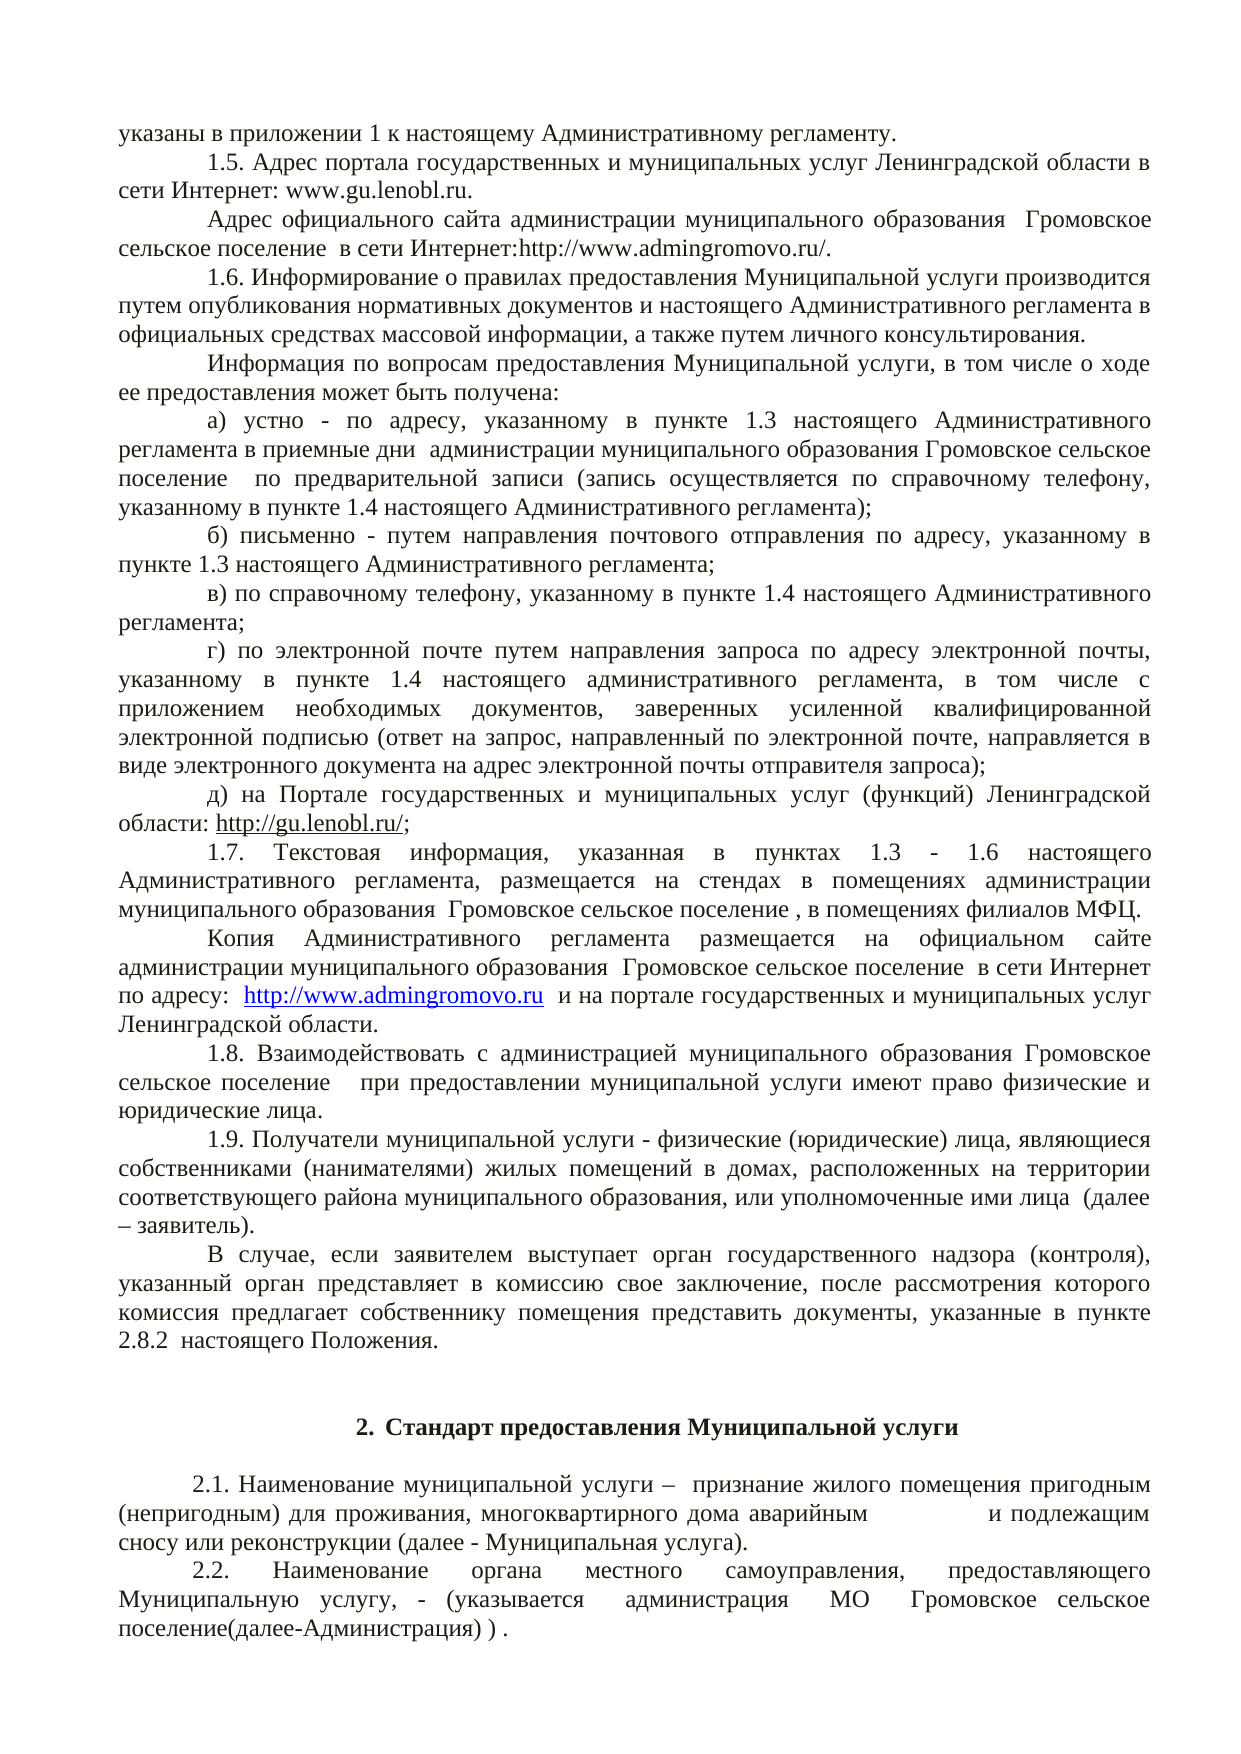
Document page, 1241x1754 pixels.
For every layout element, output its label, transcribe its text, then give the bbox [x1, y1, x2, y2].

text д) на Портале государственных и муниципальных услуг (функций) Ленинградской области: http://gu.lenobl.ru/; [118, 779, 1152, 837]
text 1.6. Информирование о правилах предоставления Муниципальной услуги производится путем опубликования нормативных документов и настоящего Административного регламента в официальных средствах массовой информации, а также путем личного консультирования. [118, 262, 1152, 348]
text 1.8. Взаимодействовать с администрацией муниципального образования Громовское сельское поселение при предоставлении муниципальной услуги имеют право физические и юридические лица. [118, 1038, 1152, 1124]
text Адрес официального сайта администрации муниципального образования Громовское сельское поселение в сети Интернет:http://www.admingromovo.ru/. [118, 204, 1152, 262]
text б) письменно - путем направления почтового отправления по адресу, указанному в пункте 1.3 настоящего Административного регламента; [118, 521, 1152, 578]
text Копия Административного регламента размещается на официальном сайте администрации муниципального образования Громовское сельское поселение в сети Интернет по адресу: http://www.admingromovo.ru и на портале государственных и муниципальных услуг Ленинградской области. [118, 923, 1152, 1038]
text Информация по вопросам предоставления Муниципальной услуги, в том числе о ходе ее предоставления может быть получена: [118, 348, 1152, 406]
text 1.5. Адрес портала государственных и муниципальных услуг Ленинградской области в сети Интернет: www.gu.lenobl.ru. [118, 147, 1152, 204]
text а) устно - по адресу, указанному в пункте 1.3 настоящего Административного регламента в приемные дни администрации муниципального образования Громовское сельское поселение по предварительной записи (запись осуществляется по справочному телефону, указанному в пункте 1.4 настоящего Административного регламента); [118, 406, 1152, 521]
list Стандарт предоставления Муниципальной услуги [118, 1412, 1152, 1441]
text В случае, если заявителем выступает орган государственного надзора (контроля), указанный орган представляет в комиссию свое заключение, после рассмотрения которого комиссия предлагает собственнику помещения представить документы, указанные в пункте 2.8.2 настоящего Положения. [118, 1239, 1152, 1354]
text 2.1. Наименование муниципальной услуги – признание жилого помещения пригодным (непригодным) для проживания, многоквартирного дома аварийным и подлежащим сносу или реконструкции (далее - Муниципальная услуга). [118, 1469, 1152, 1556]
text 1.7. Текстовая информация, указанная в пунктах 1.3 - 1.6 настоящего Административного регламента, размещается на стендах в помещениях администрации муниципального образования Громовское сельское поселение , в помещениях филиалов МФЦ. [118, 837, 1152, 923]
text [118, 118, 1152, 147]
text 1.9. Получатели муниципальной услуги - физические (юридические) лица, являющиеся собственниками (нанимателями) жилых помещений в домах, расположенных на территории соответствующего района муниципального образования, или уполномоченные ими лица (далее – заявитель). [118, 1124, 1152, 1239]
text 2.2. Наименование органа местного самоуправления, предоставляющего Муниципальную услугу, - (указывается администрация МО Громовское сельское поселение(далее-Администрация) ) . [118, 1556, 1152, 1642]
text г) по электронной почте путем направления запроса по адресу электронной почты, указанному в пункте 1.4 настоящего административного регламента, в том числе с приложением необходимых документов, заверенных усиленной квалифицированной электронной подписью (ответ на запрос, направленный по электронной почте, направляется в виде электронного документа на адрес электронной почты отправителя запроса); [118, 636, 1152, 779]
text в) по справочному телефону, указанному в пункте 1.4 настоящего Административного регламента; [118, 578, 1152, 636]
